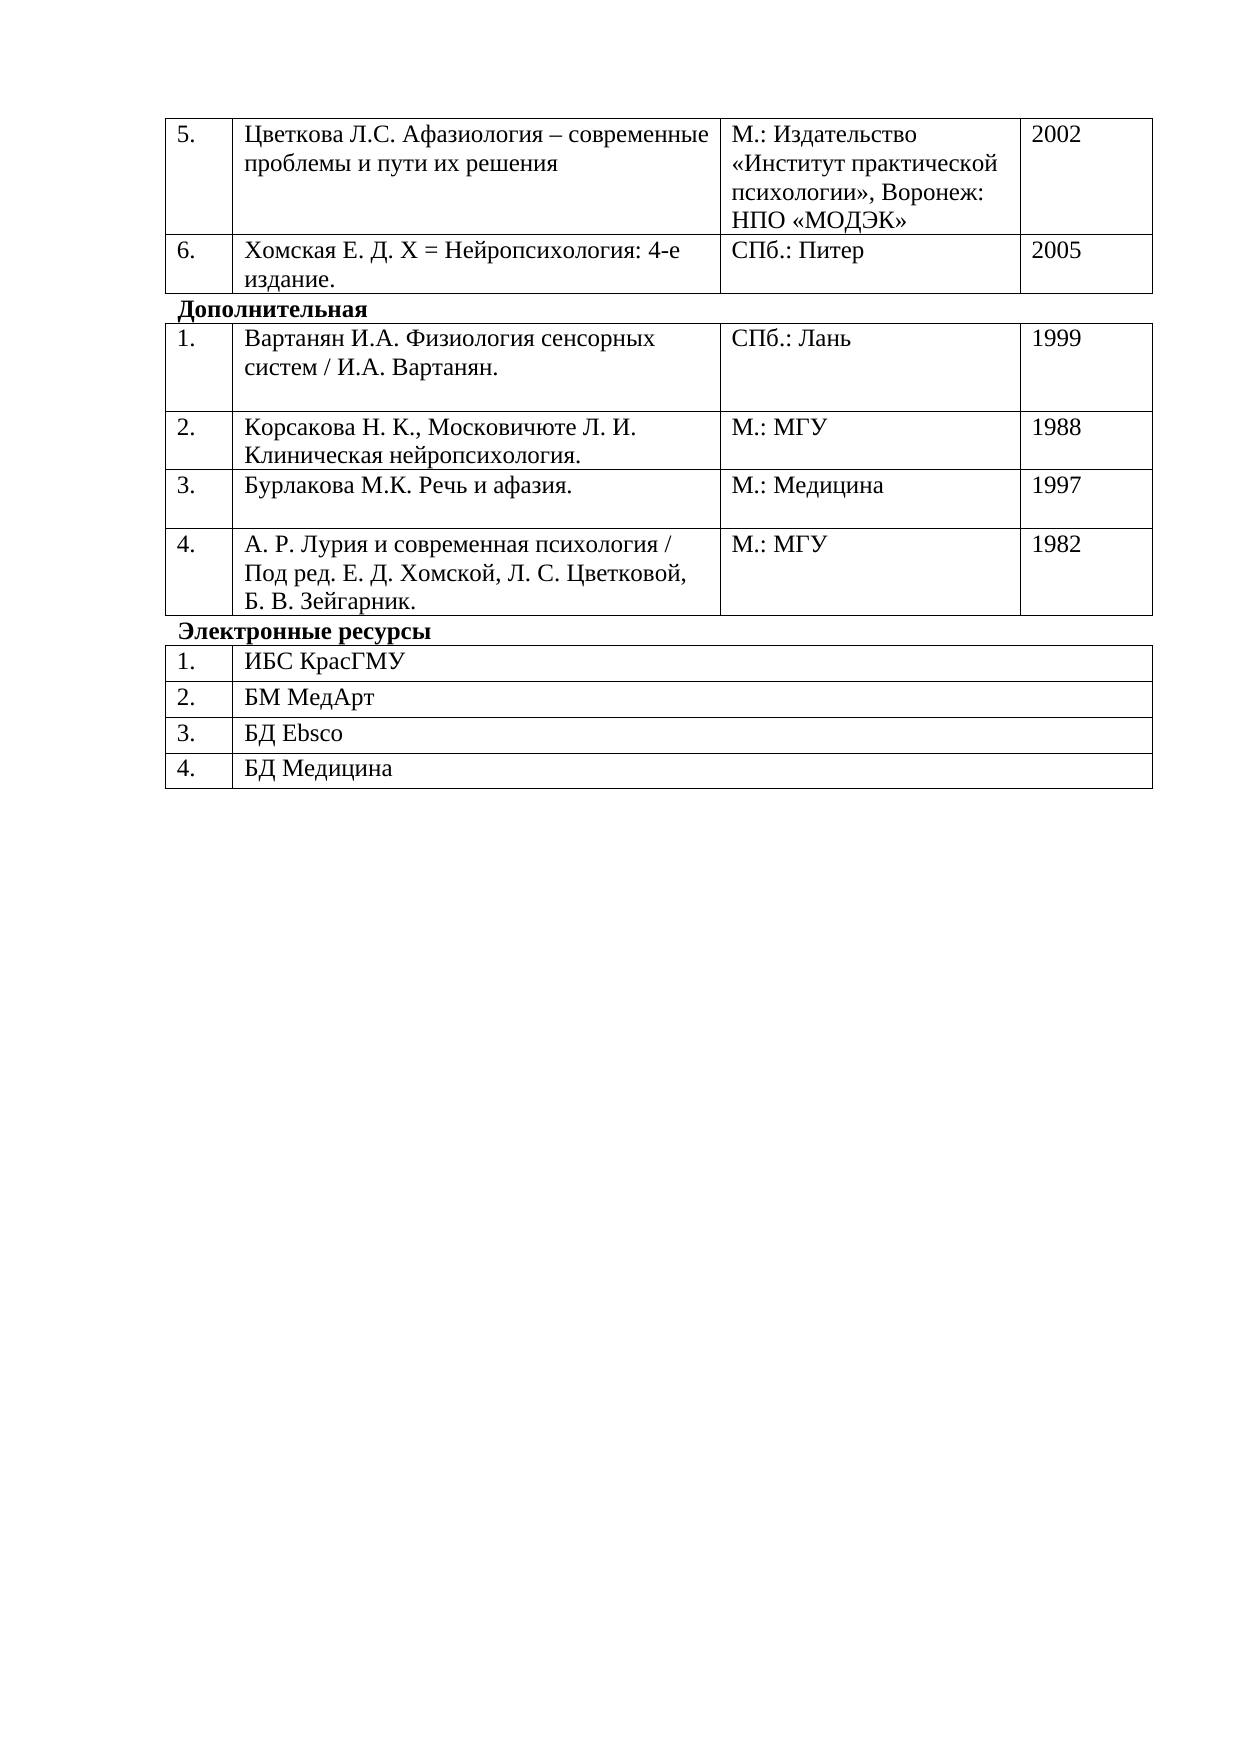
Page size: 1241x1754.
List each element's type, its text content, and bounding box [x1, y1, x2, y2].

table_cell 2005 [1021, 235, 1152, 293]
table_cell 2. [166, 412, 232, 469]
table_header 1999 [1021, 324, 1152, 411]
table_cell 4. [166, 754, 232, 788]
table_cell М.: МГУ [721, 412, 1020, 469]
text Электронные ресурсы [177, 616, 1152, 645]
table_cell М.: Издательство «Институт практической психологии», Воронеж: НПО «МОДЭК» [721, 119, 1020, 234]
table_cell А. Р. Лурия и современная психология / Под ред. Е. Д. Хомской, Л. С. Цветковой, Б. В. Зейгарник. [233, 529, 720, 615]
table_header Вартанян И.А. Физиология сенсорных систем / И.А. Вартанян. [233, 324, 720, 411]
table_cell 1982 [1021, 529, 1152, 615]
table_header 1. [166, 646, 232, 681]
table_cell 3. [166, 718, 232, 752]
table_cell 1997 [1021, 470, 1152, 528]
table_cell Бурлакова М.К. Речь и афазия. [233, 470, 720, 528]
table_cell 2. [166, 682, 232, 717]
table_cell М.: МГУ [721, 529, 1020, 615]
table_cell 2002 [1021, 119, 1152, 234]
table_cell БД Ebsco [233, 718, 1152, 752]
table_header ИБС КрасГМУ [233, 646, 1152, 681]
text Дополнительная [177, 294, 1152, 322]
table_cell Цветкова Л.С. Афазиология – современные проблемы и пути их решения [233, 119, 720, 234]
table_cell 5. [166, 119, 232, 234]
table_cell Корсакова Н. К., Московичюте Л. И. Клиническая нейропсихология. [233, 412, 720, 469]
table_cell СПб.: Питер [721, 235, 1020, 293]
table_header СПб.: Лань [721, 324, 1020, 411]
table_cell БМ МедАрт [233, 682, 1152, 717]
table_cell БД Медицина [233, 754, 1152, 788]
table_cell 4. [166, 529, 232, 615]
table_cell 3. [166, 470, 232, 528]
table_header 1. [166, 324, 232, 411]
table_cell Хомская Е. Д. Х = Нейропсихология: 4-е издание. [233, 235, 720, 293]
table_cell 1988 [1021, 412, 1152, 469]
table_cell 6. [166, 235, 232, 293]
table_cell М.: Медицина [721, 470, 1020, 528]
